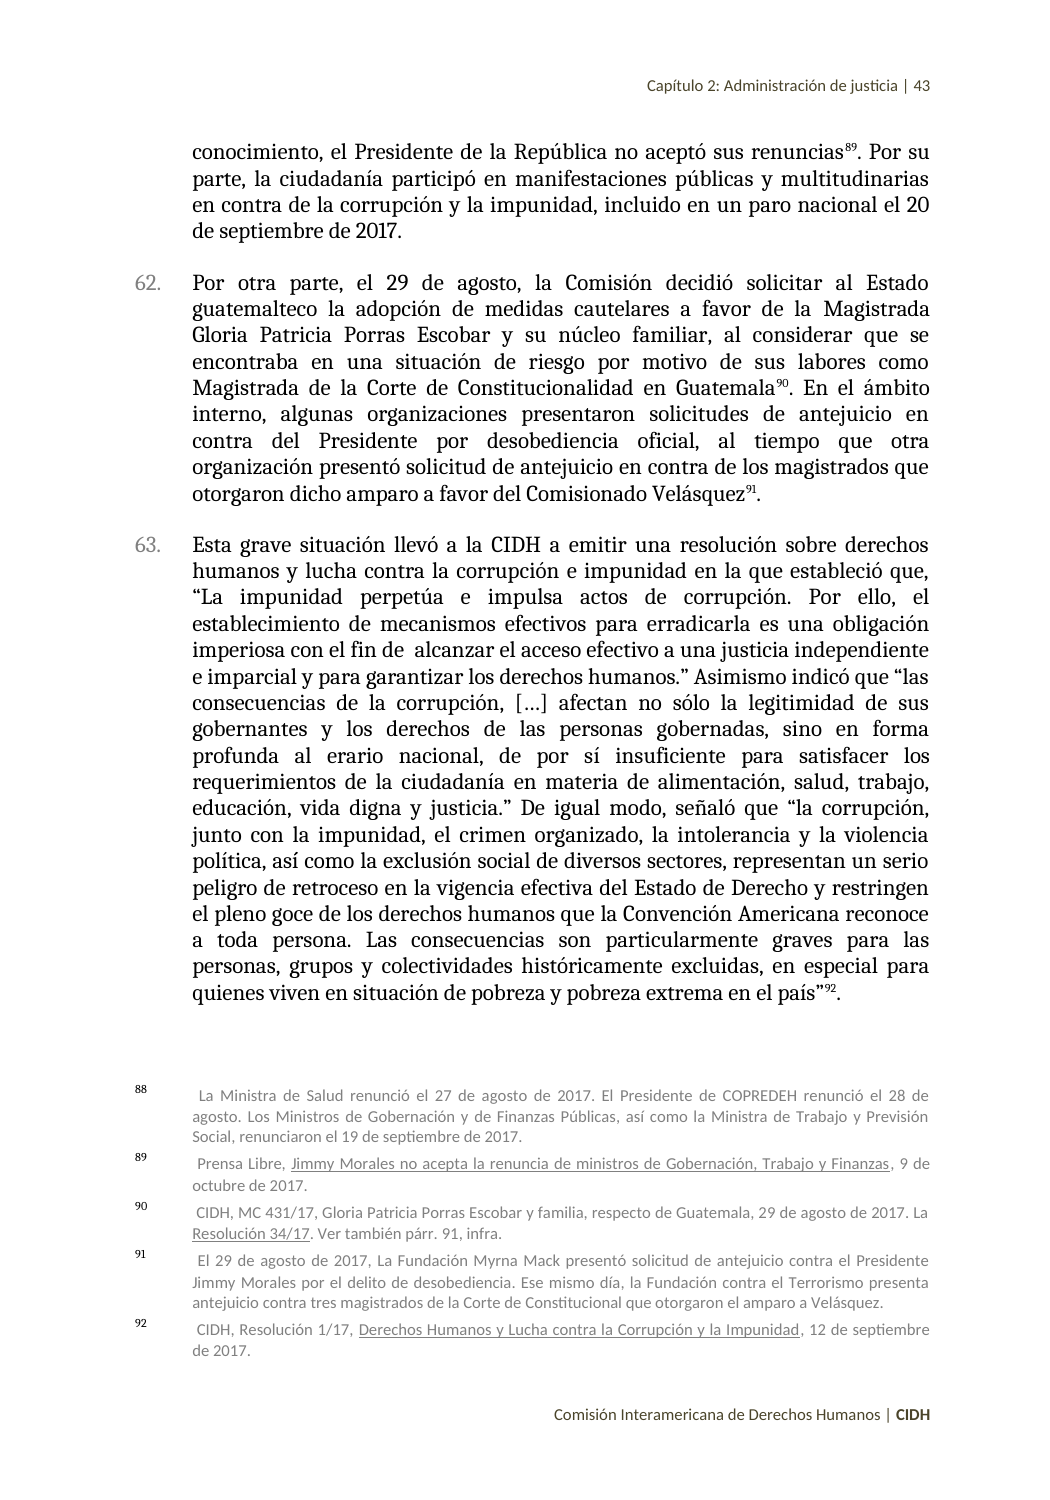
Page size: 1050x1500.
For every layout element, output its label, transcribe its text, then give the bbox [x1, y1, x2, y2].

text Durante este período de inestabilidad institucional y política, el Presidente removió del cargo al Ministro de Relaciones Exteriores. Asimismo renunciaron las y los Ministros de Gobernación, Salud, Finanzas Públicas, Trabajo y Previsión Social, así como varios viceministros y el presidente de la Comisión Presidencial Coordinadora de la Política del Ejecutivo en materia de Derechos Humanos (COPREDEH). En el caso de los Ministros de Gobernación, Finanzas Públicas y Trabajo y Previsión Social, según información de público conocimiento, el Presidente de la República no aceptó sus renuncias. Por su parte, la ciudadanía participó en manifestaciones públicas y multitudinarias en contra de la corrupción y la impunidad, incluido en un paro nacional el 20 de septiembre de 2017. [135, 139, 930, 244]
text Por otra parte, el 29 de agosto, la Comisión decidió solicitar al Estado guatemalteco la adopción de medidas cautelares a favor de la Magistrada Gloria Patricia Porras Escobar y su núcleo familiar, al considerar que se encontraba en una situación de riesgo por motivo de sus labores como Magistrada de la Corte de Constitucionalidad en Guatemala. En el ámbito interno, algunas organizaciones presentaron solicitudes de antejuicio en contra del Presidente por desobediencia oficial, al tiempo que otra organización presentó solicitud de antejuicio en contra de los magistrados que otorgaron dicho amparo a favor del Comisionado Velásquez. [135, 269, 930, 507]
text Esta grave situación llevó a la CIDH a emitir una resolución sobre derechos humanos y lucha contra la corrupción e impunidad en la que estableció que, “La impunidad perpetúa e impulsa actos de corrupción. Por ello, el establecimiento de mecanismos efectivos para erradicarla es una obligación imperiosa con el fin de alcanzar el acceso efectivo a una justicia independiente e imparcial y para garantizar los derechos humanos.” Asimismo indicó que “las consecuencias de la corrupción, […] afectan no sólo la legitimidad de sus gobernantes y los derechos de las personas gobernadas, sino en forma profunda al erario nacional, de por sí insuficiente para satisfacer los requerimientos de la ciudadanía en materia de alimentación, salud, trabajo, educación, vida digna y justicia.” De igual modo, señaló que “la corrupción, junto con la impunidad, el crimen organizado, la intolerancia y la violencia política, así́ como la exclusión social de diversos sectores, representan un serio peligro de retroceso en la vigencia efectiva del Estado de Derecho y restringen el pleno goce de los derechos humanos que la Convención Americana reconoce a toda persona. Las consecuencias son particularmente graves para las personas, grupos y colectividades históricamente excluidas, en especial para quienes viven en situación de pobreza y pobreza extrema en el país”. [135, 532, 930, 1006]
